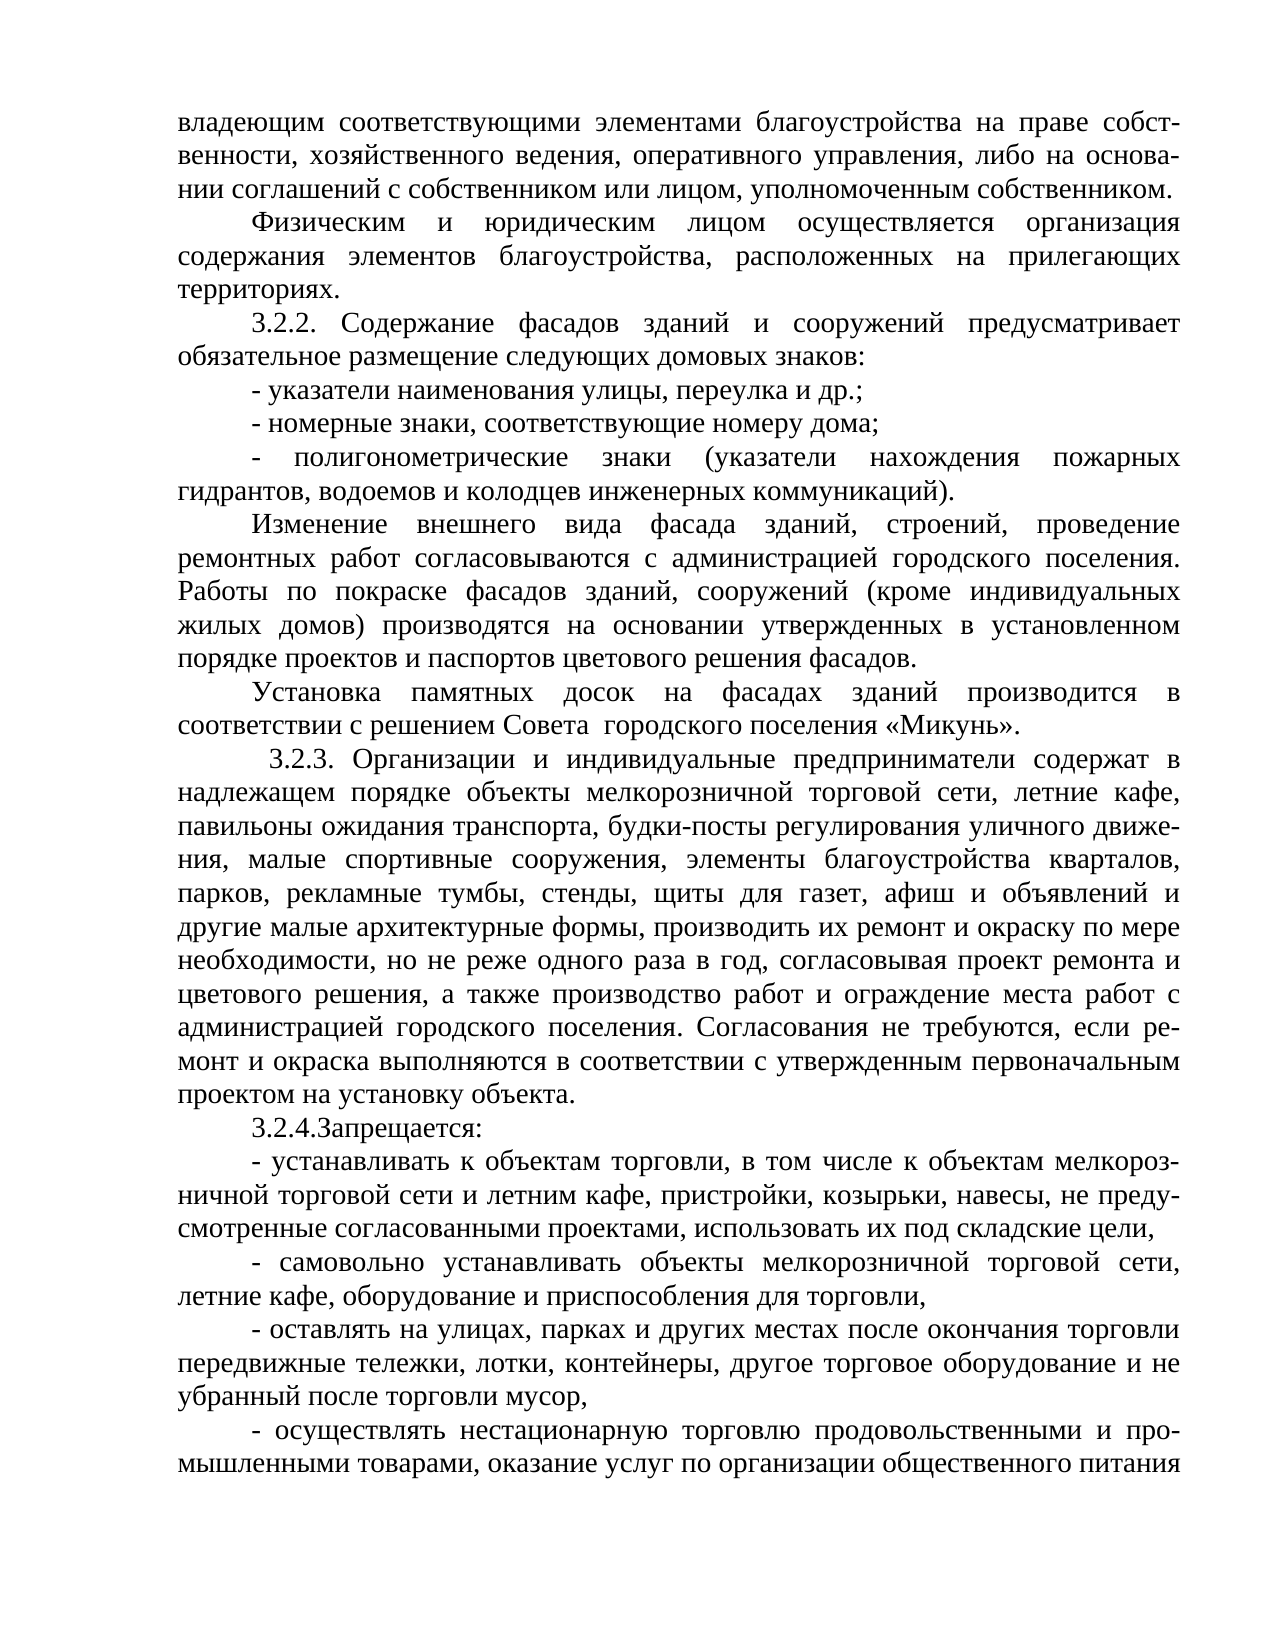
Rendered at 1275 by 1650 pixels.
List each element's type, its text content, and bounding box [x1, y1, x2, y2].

text - самовольно устанавливать объекты мелкорозничной торговой сети, летние кафе, оборудование и приспособления для торговли, [177, 1244, 1181, 1311]
text Установка памятных досок на фасадах зданий производится в соответствии с решением Совета городского поселения «Микунь». [177, 674, 1181, 741]
text Физическим и юридическим лицом осуществляется организация содержания элементов благоустройства, расположенных на прилегающих территориях. [177, 204, 1181, 305]
text 3.2.3. Организации и индивидуальные предприниматели содержат в надлежащем порядке объекты мелкорозничной торговой сети, летние кафе, павильоны ожидания транспорта, будки-посты регулирования уличного движе-ния, малые спортивные сооружения, элементы благоустройства кварталов, парков, рекламные тумбы, стенды, щиты для газет, афиш и объявлений и другие малые архитектурные формы, производить их ремонт и окраску по мере необходимости, но не реже одного раза в год, согласовывая проект ремонта и цветового решения, а также производство работ и ограждение места работ с администрацией городского поселения. Согласования не требуются, если ре-монт и окраска выполняются в соответствии с утвержденным первоначальным проектом на установку объекта. [177, 741, 1181, 1110]
text - указатели наименования улицы, переулка и др.; [177, 372, 1181, 406]
text - полигонометрические знаки (указатели нахождения пожарных гидрантов, водоемов и колодцев инженерных коммуникаций). [177, 439, 1181, 506]
text 3.2.4.Запрещается: [177, 1110, 1181, 1143]
text - оставлять на улицах, парках и других местах после окончания торговли передвижные тележки, лотки, контейнеры, другое торговое оборудование и не убранный после торговли мусор, [177, 1311, 1181, 1412]
text - устанавливать к объектам торговли, в том числе к объектам мелкороз-ничной торговой сети и летним кафе, пристройки, козырьки, навесы, не преду-смотренные согласованными проектами, использовать их под складские цели, [177, 1143, 1181, 1244]
text - номерные знаки, соответствующие номеру дома; [177, 406, 1181, 439]
text Изменение внешнего вида фасада зданий, строений, проведение ремонтных работ согласовываются с администрацией городского поселения. Работы по покраске фасадов зданий, сооружений (кроме индивидуальных жилых домов) производятся на основании утвержденных в установленном порядке проектов и паспортов цветового решения фасадов. [177, 506, 1181, 674]
text 3.2.2. Содержание фасадов зданий и сооружений предусматривает обязательное размещение следующих домовых знаков: [177, 305, 1181, 372]
